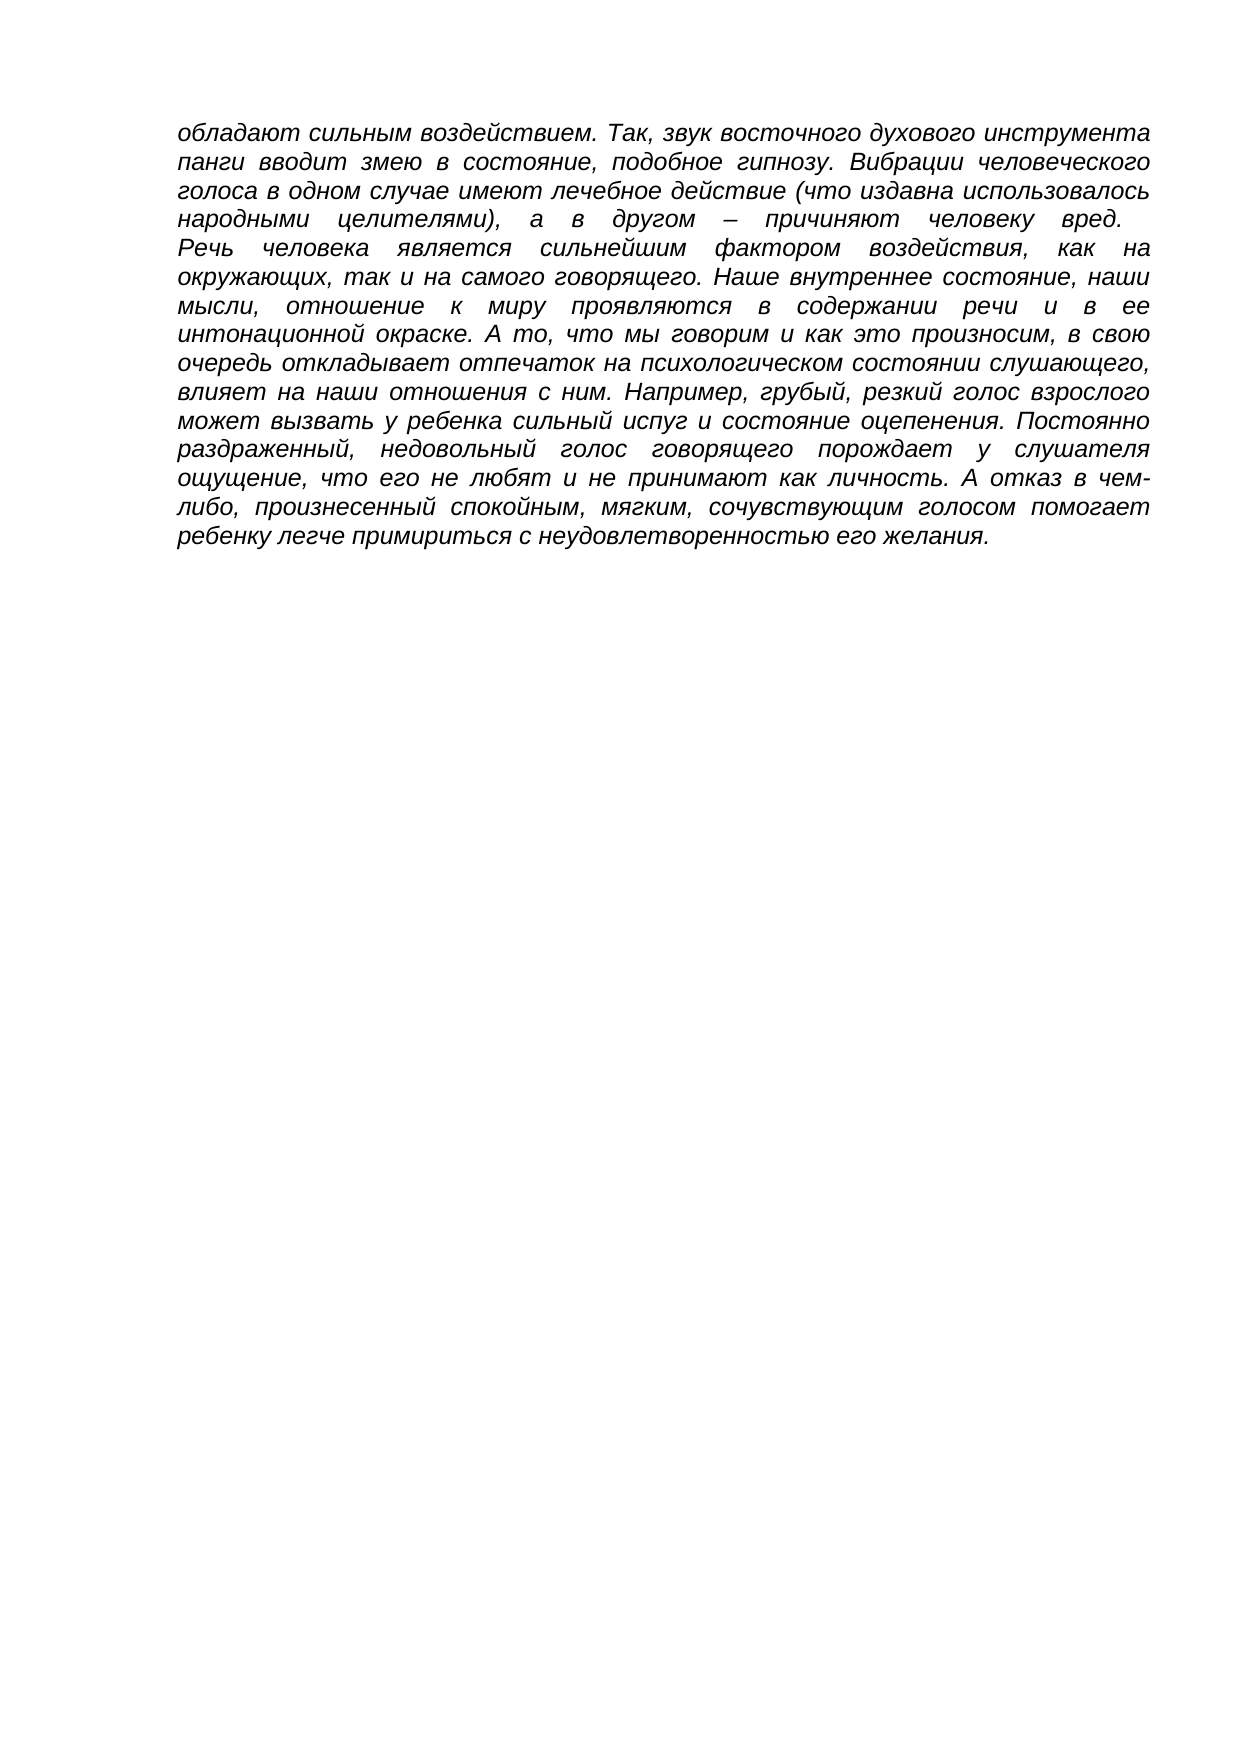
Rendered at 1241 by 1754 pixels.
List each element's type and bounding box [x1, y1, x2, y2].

text [177, 118, 1152, 549]
